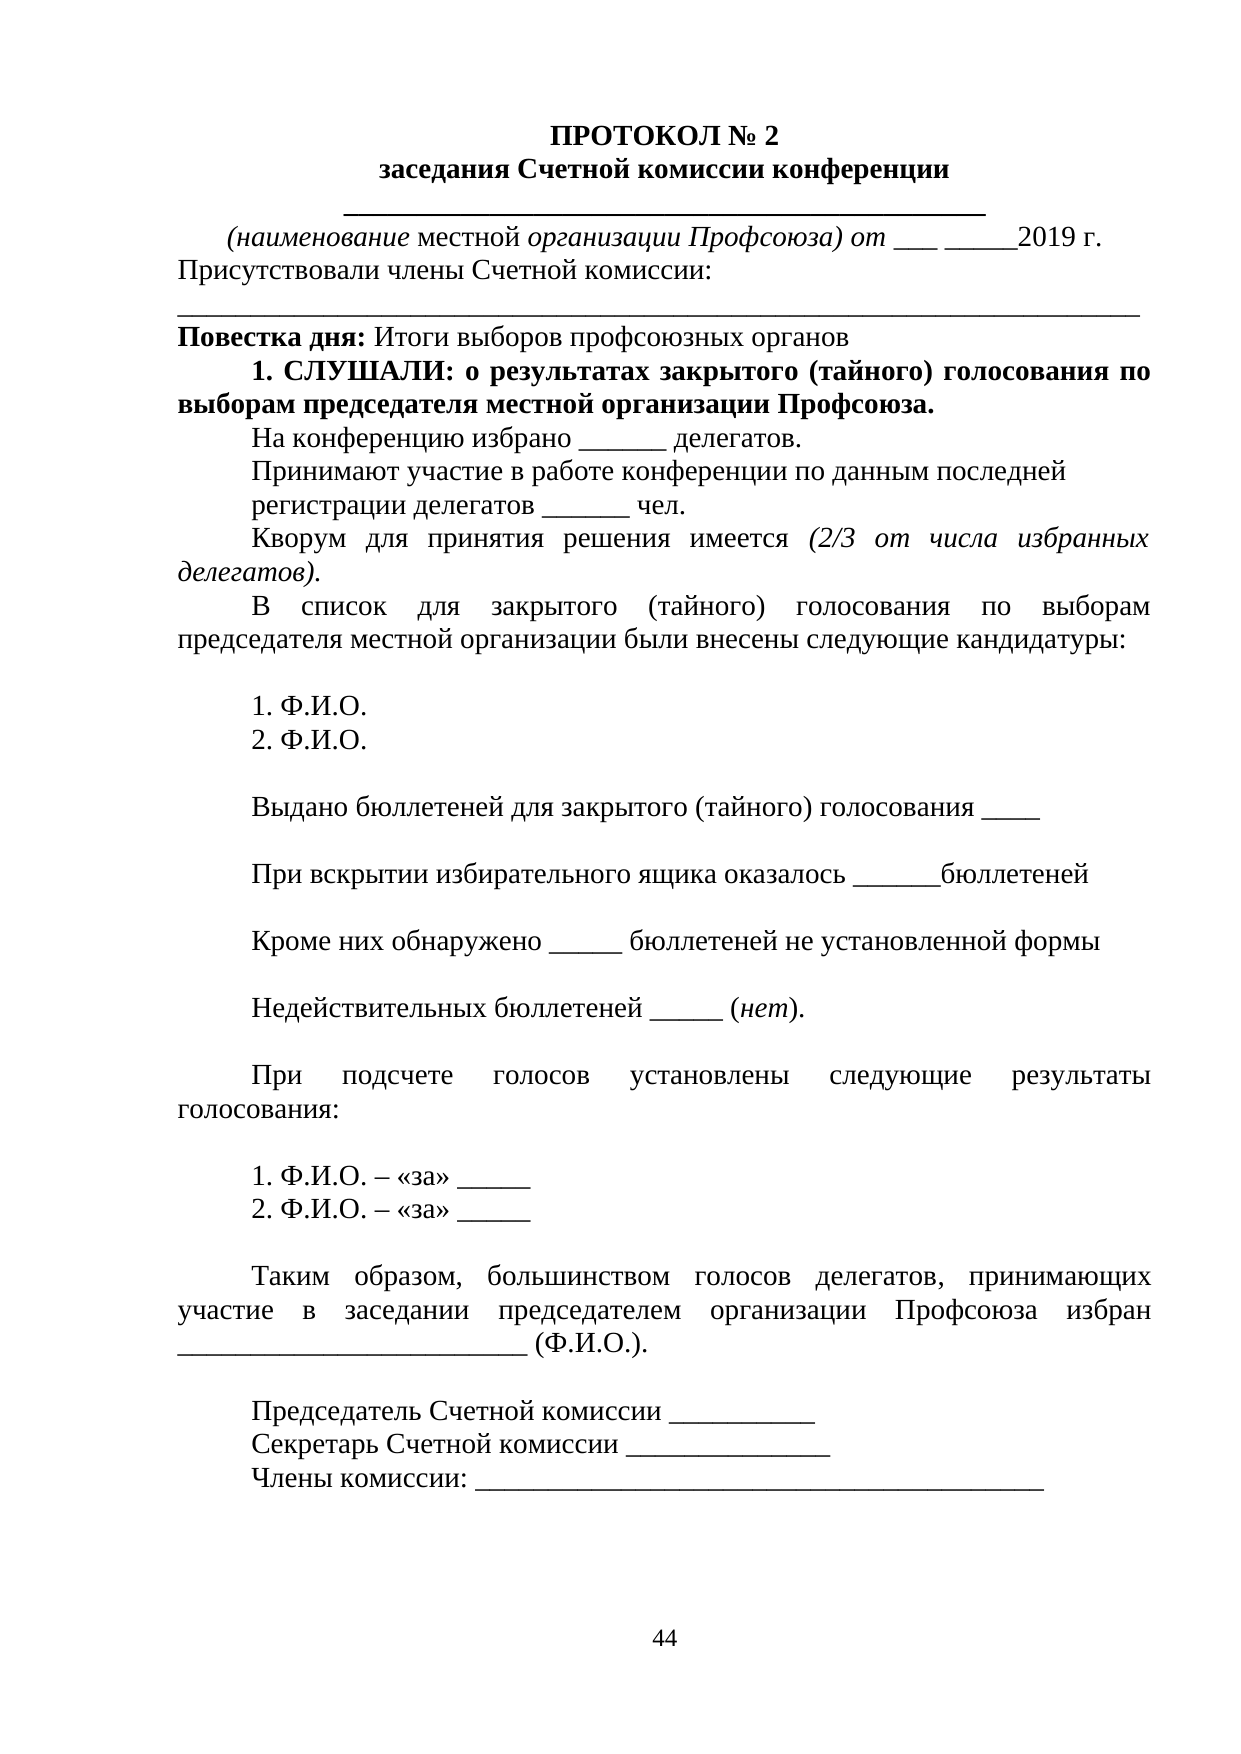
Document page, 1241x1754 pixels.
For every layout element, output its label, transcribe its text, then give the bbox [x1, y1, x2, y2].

text ПРОТОКОЛ № 2 заседания Счетной комиссии конференции ____________________________________________ [177, 118, 1152, 219]
text Принимают участие в работе конференции по данным последней [177, 453, 1152, 487]
text __________________________________________________________________ [177, 286, 1152, 319]
text Недействительных бюллетеней _____ (нет). [177, 990, 1152, 1024]
text 1. Ф.И.О. [177, 688, 1152, 722]
text (наименование местной организации Профсоюза) от ___ _____2019 г. [177, 219, 1152, 252]
text Выдано бюллетеней для закрытого (тайного) голосования ____ [177, 789, 1152, 822]
text Таким образом, большинством голосов делегатов, принимающих участие в заседании председателем организации Профсоюза избран ________________________ (Ф.И.О.). [177, 1258, 1152, 1359]
text В список для закрытого (тайного) голосования по выборам председателя местной организации были внесены следующие кандидатуры: [177, 588, 1152, 655]
text При подсчете голосов установлены следующие результаты голосования: [177, 1057, 1152, 1124]
text Присутствовали члены Счетной комиссии: [177, 252, 1152, 286]
text Повестка дня: Итоги выборов профсоюзных органов [177, 319, 1152, 353]
text При вскрытии избирательного ящика оказалось ______бюллетеней [177, 856, 1152, 889]
text 1. Ф.И.О. – «за» _____ [177, 1158, 1152, 1191]
text регистрации делегатов ______ чел. [177, 487, 1152, 521]
text 1. СЛУШАЛИ: о результатах закрытого (тайного) голосования по выборам председателя местной организации Профсоюза. [177, 353, 1152, 420]
text Члены комиссии: _______________________________________ [177, 1460, 1152, 1493]
text 2. Ф.И.О. – «за» _____ [177, 1191, 1152, 1225]
text Кроме них обнаружено _____ бюллетеней не установленной формы [177, 923, 1152, 957]
text 2. Ф.И.О. [177, 722, 1152, 755]
text Секретарь Счетной комиссии ______________ [177, 1426, 1152, 1460]
text Председатель Счетной комиссии __________ [177, 1393, 1152, 1426]
text Кворум для принятия решения имеется (2/3 от числа избранных делегатов). [177, 521, 1152, 588]
text На конференцию избрано ______ делегатов. [177, 420, 1152, 453]
